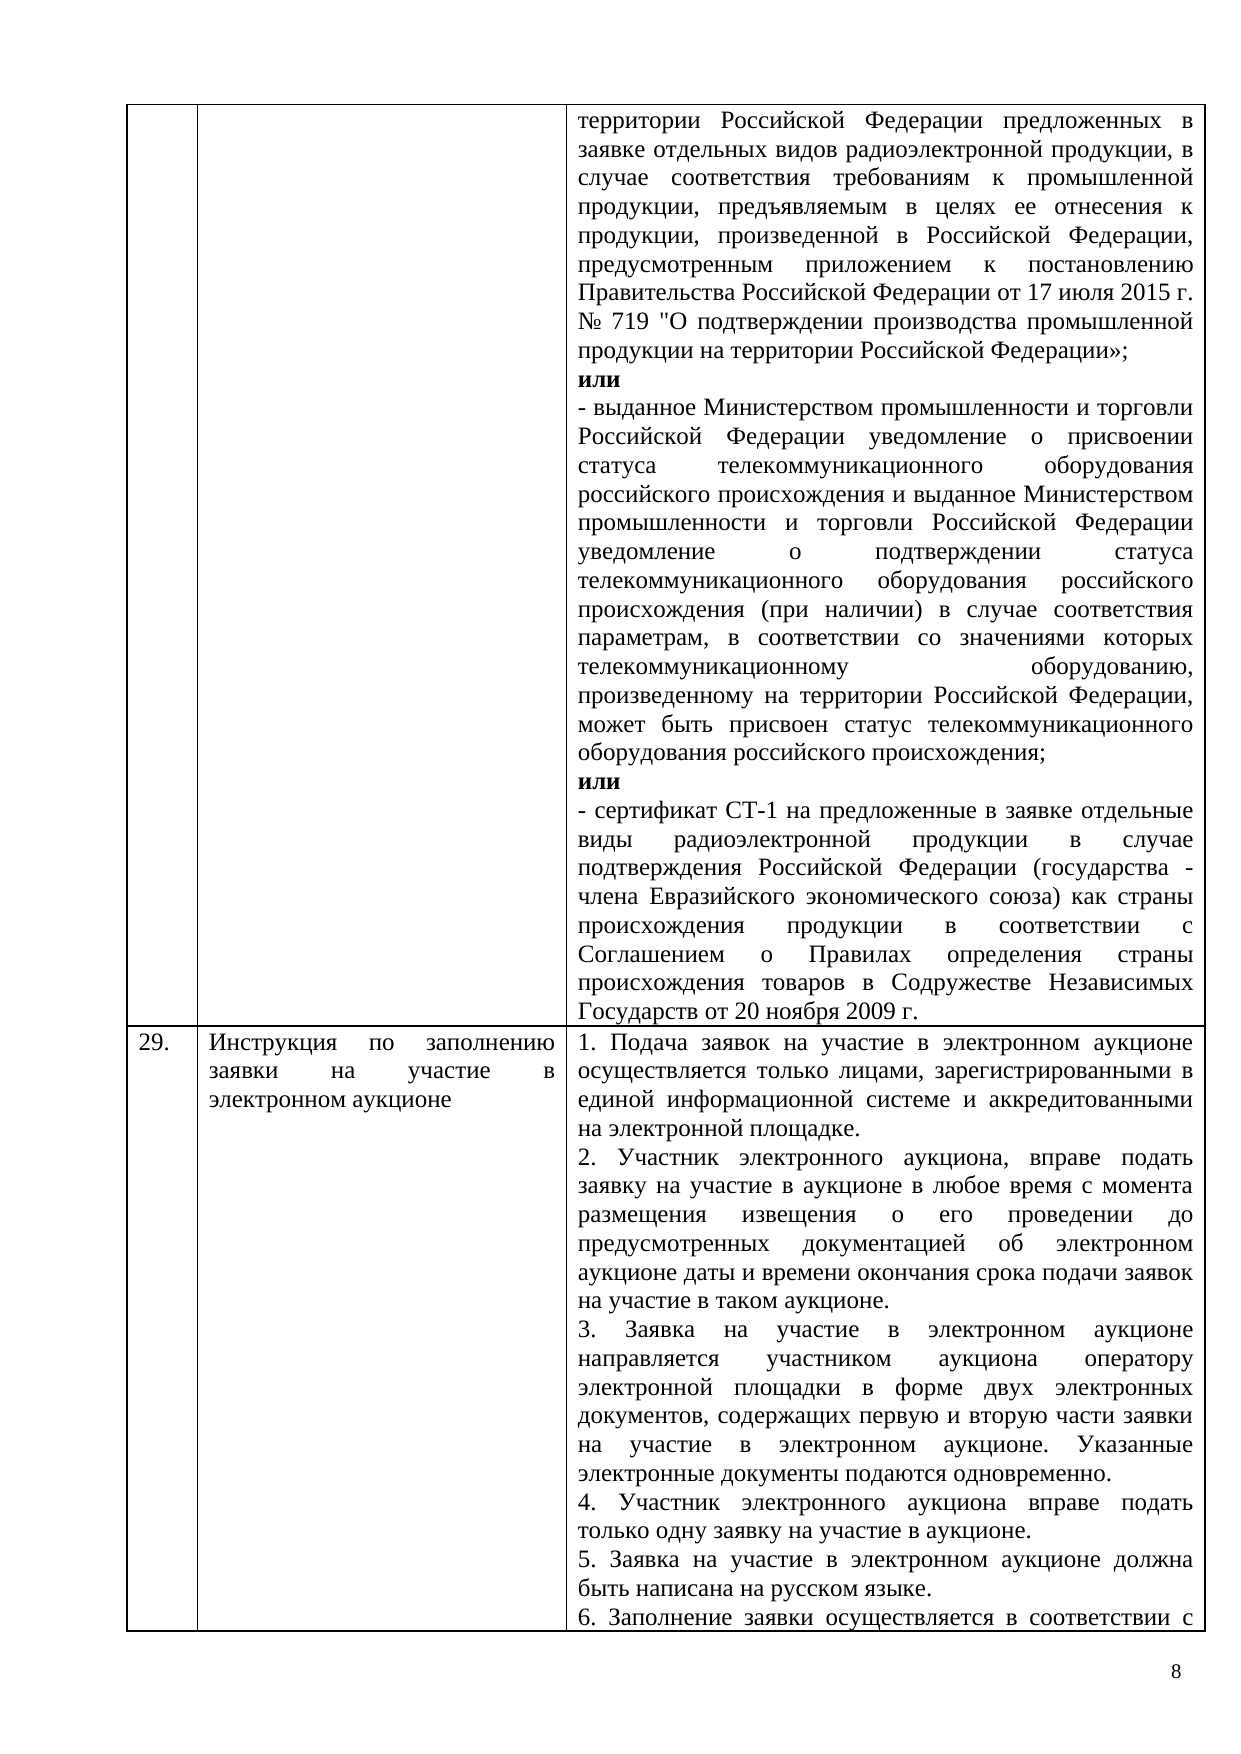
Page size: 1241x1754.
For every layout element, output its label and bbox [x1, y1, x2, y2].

table_cell [128, 105, 197, 1025]
table_cell [567, 105, 1204, 1025]
table_cell [198, 1027, 566, 1630]
table_cell [567, 1027, 1204, 1630]
table_cell [198, 105, 566, 1025]
table_cell [128, 1027, 197, 1630]
